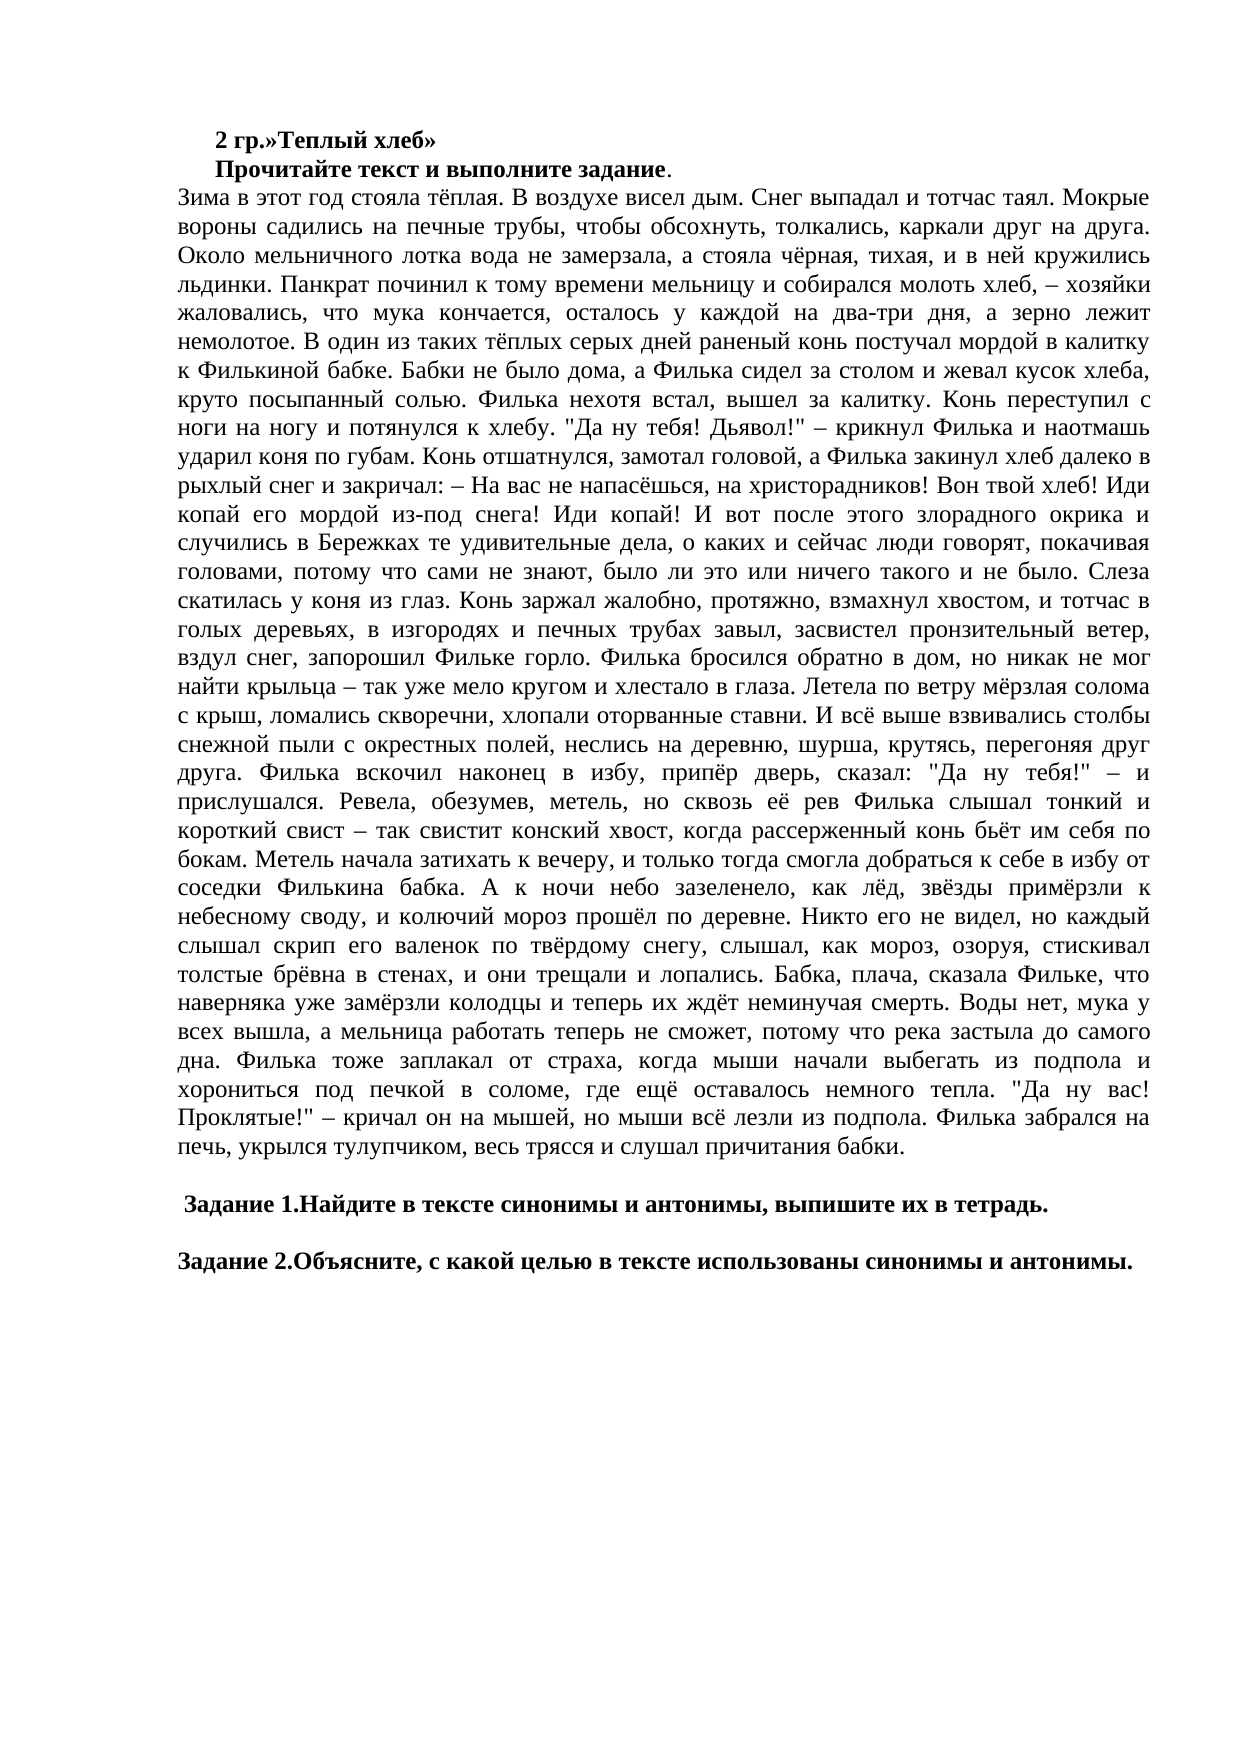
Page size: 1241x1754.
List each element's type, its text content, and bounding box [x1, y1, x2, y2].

text 2 гр.»Теплый хлеб» [189, 125, 1152, 154]
text Зима в этот год стояла тёплая. В воздухе висел дым. Снег выпадал и тотчас таял. Мокрые вороны садились на печные трубы, чтобы обсохнуть, толкались, каркали друг на друга. Около мельничного лотка вода не замерзала, а стояла чёрная, тихая, и в ней кружились льдинки. Панкрат починил к тому времени мельницу и собирался молоть хлеб, – хозяйки жаловались, что мука кончается, осталось у каждой на два-три дня, а зерно лежит немолотое. В один из таких тёплых серых дней раненый конь постучал мордой в калитку к Филькиной бабке. Бабки не было дома, а Филька сидел за столом и жевал кусок хлеба, круто посыпанный солью. Филька нехотя встал, вышел за калитку. Конь переступил с ноги на ногу и потянулся к хлебу. "Да ну тебя! Дьявол!" – крикнул Филька и наотмашь ударил коня по губам. Конь отшатнулся, замотал головой, а Филька закинул хлеб далеко в рыхлый снег и закричал: – На вас не напасёшься, на христорадников! Вон твой хлеб! Иди копай его мордой из-под снега! Иди копай! И вот после этого злорадного окрика и случились в Бережках те удивительные дела, о каких и сейчас люди говорят, покачивая головами, потому что сами не знают, было ли это или ничего такого и не было. Слеза скатилась у коня из глаз. Конь заржал жалобно, протяжно, взмахнул хвостом, и тотчас в голых деревьях, в изгородях и печных трубах завыл, засвистел пронзительный ветер, вздул снег, запорошил Фильке горло. Филька бросился обратно в дом, но никак не мог найти крыльца – так уже мело кругом и хлестало в глаза. Летела по ветру мёрзлая солома с крыш, ломались скворечни, хлопали оторванные ставни. И всё выше взвивались столбы снежной пыли с окрестных полей, неслись на деревню, шурша, крутясь, перегоняя друг друга. Филька вскочил наконец в избу, припёр дверь, сказал: "Да ну тебя!" – и прислушался. Ревела, обезумев, метель, но сквозь её рев Филька слышал тонкий и короткий свист – так свистит конский хвост, когда рассерженный конь бьёт им себя по бокам. Метель начала затихать к вечеру, и только тогда смогла добраться к себе в избу от соседки Филькина бабка. А к ночи небо зазеленело, как лёд, звёзды примёрзли к небесному своду, и колючий мороз прошёл по деревне. Никто его не видел, но каждый слышал скрип его валенок по твёрдому снегу, слышал, как мороз, озоруя, стискивал толстые брёвна в стенах, и они трещали и лопались. Бабка, плача, сказала Фильке, что наверняка уже замёрзли колодцы и теперь их ждёт неминучая смерть. Воды нет, мука у всех вышла, а мельница работать теперь не сможет, потому что река застыла до самого дна. Филька тоже заплакал от страха, когда мыши начали выбегать из подпола и хорониться под печкой в соломе, где ещё оставалось немного тепла. "Да ну вас! Проклятые!" – кричал он на мышей, но мыши всё лезли из подпола. Филька забрался на печь, укрылся тулупчиком, весь трясся и слушал причитания бабки. [177, 182, 1152, 1160]
text Прочитайте текст и выполните задание. [189, 154, 1152, 182]
text Задание 1.Найдите в тексте синонимы и антонимы, выпишите их в тетрадь. [177, 1160, 1152, 1217]
text Задание 2.Объясните, с какой целью в тексте использованы синонимы и антонимы. [177, 1246, 1152, 1275]
